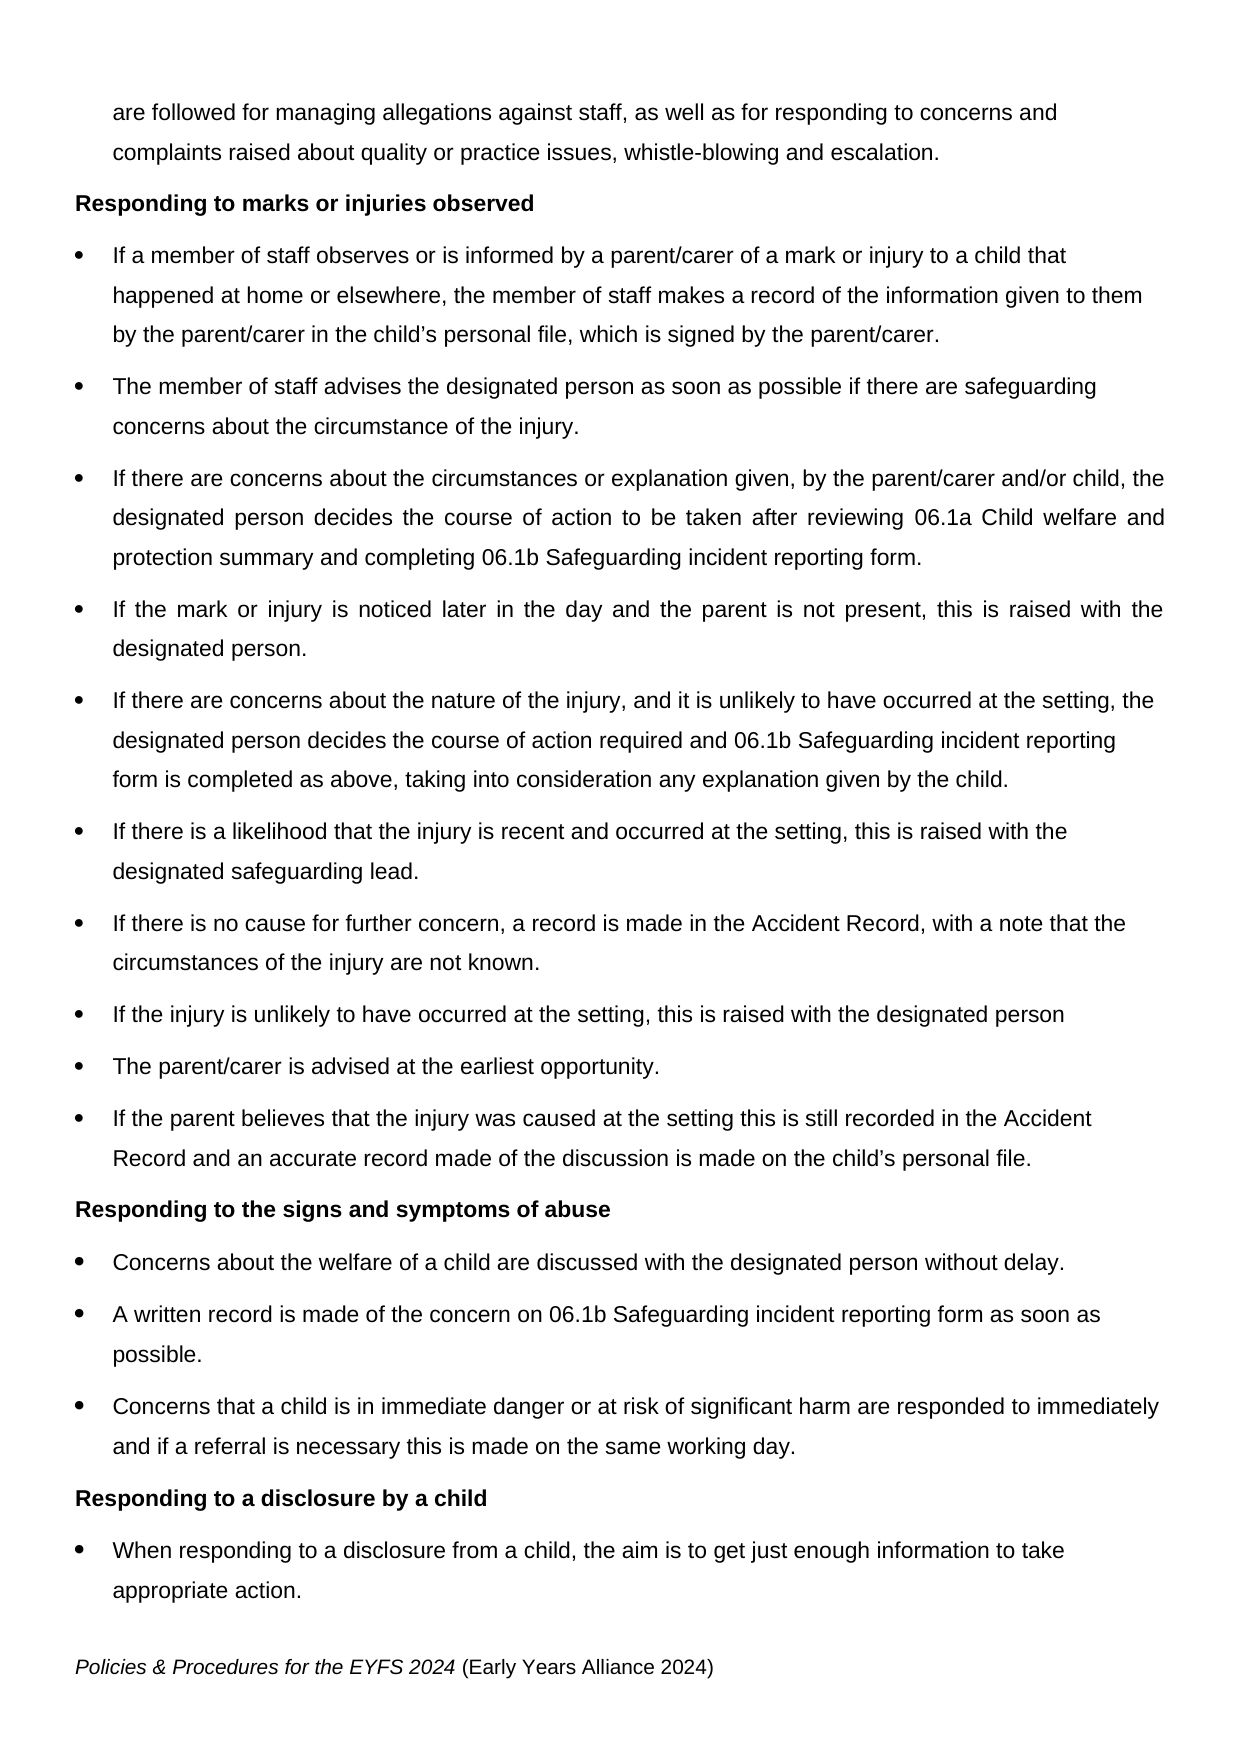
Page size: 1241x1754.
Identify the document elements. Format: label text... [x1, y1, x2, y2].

list If a member of staff observes or is informed by a parent/carer of a mark or injury to a child that happened at home or elsewhere, the member of staff makes a record of the information given to them by the parent/carer in the child’s personal file, which is signed by the parent/carer. [75, 242, 1165, 348]
list A written record is made of the concern on 06.1b Safeguarding incident reporting form as soon as possible. [75, 1301, 1165, 1368]
list When responding to a disclosure from a child, the aim is to get just enough information to take appropriate action. [75, 1537, 1165, 1603]
text Responding to a disclosure by a child [75, 1485, 1165, 1512]
list If the parent believes that the injury was caused at the setting this is still recorded in the Accident Record and an accurate record made of the discussion is made on the child’s personal file. [75, 1105, 1165, 1171]
list If there is a likelihood that the injury is recent and occurred at the setting, this is raised with the designated safeguarding lead. [75, 818, 1165, 884]
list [75, 99, 1165, 165]
list If there are concerns about the nature of the injury, and it is unlikely to have occurred at the setting, the designated person decides the course of action required and 06.1b Safeguarding incident reporting form is completed as above, taking into consideration any explanation given by the child. [75, 687, 1165, 792]
list If there are concerns about the circumstances or explanation given, by the parent/carer and/or child, the designated person decides the course of action to be taken after reviewing 06.1a Child welfare and protection summary and completing 06.1b Safeguarding incident reporting form. [75, 465, 1165, 570]
list The parent/carer is advised at the earliest opportunity. [75, 1053, 1165, 1079]
list If the injury is unlikely to have occurred at the setting, this is raised with the designated person [75, 1001, 1165, 1027]
list Concerns that a child is in immediate danger or at risk of significant harm are responded to immediately and if a referral is necessary this is made on the same working day. [75, 1393, 1165, 1459]
list Concerns about the welfare of a child are discussed with the designated person without delay. [75, 1248, 1165, 1275]
text Responding to marks or injuries observed [75, 190, 1151, 217]
list The member of staff advises the designated person as soon as possible if there are safeguarding concerns about the circumstance of the injury. [75, 373, 1165, 439]
list If the mark or injury is noticed later in the day and the parent is not present, this is raised with the designated person. [75, 596, 1165, 662]
text Responding to the signs and symptoms of abuse [75, 1196, 1165, 1223]
list If there is no cause for further concern, a record is made in the Accident Record, with a note that the circumstances of the injury are not known. [75, 909, 1165, 975]
